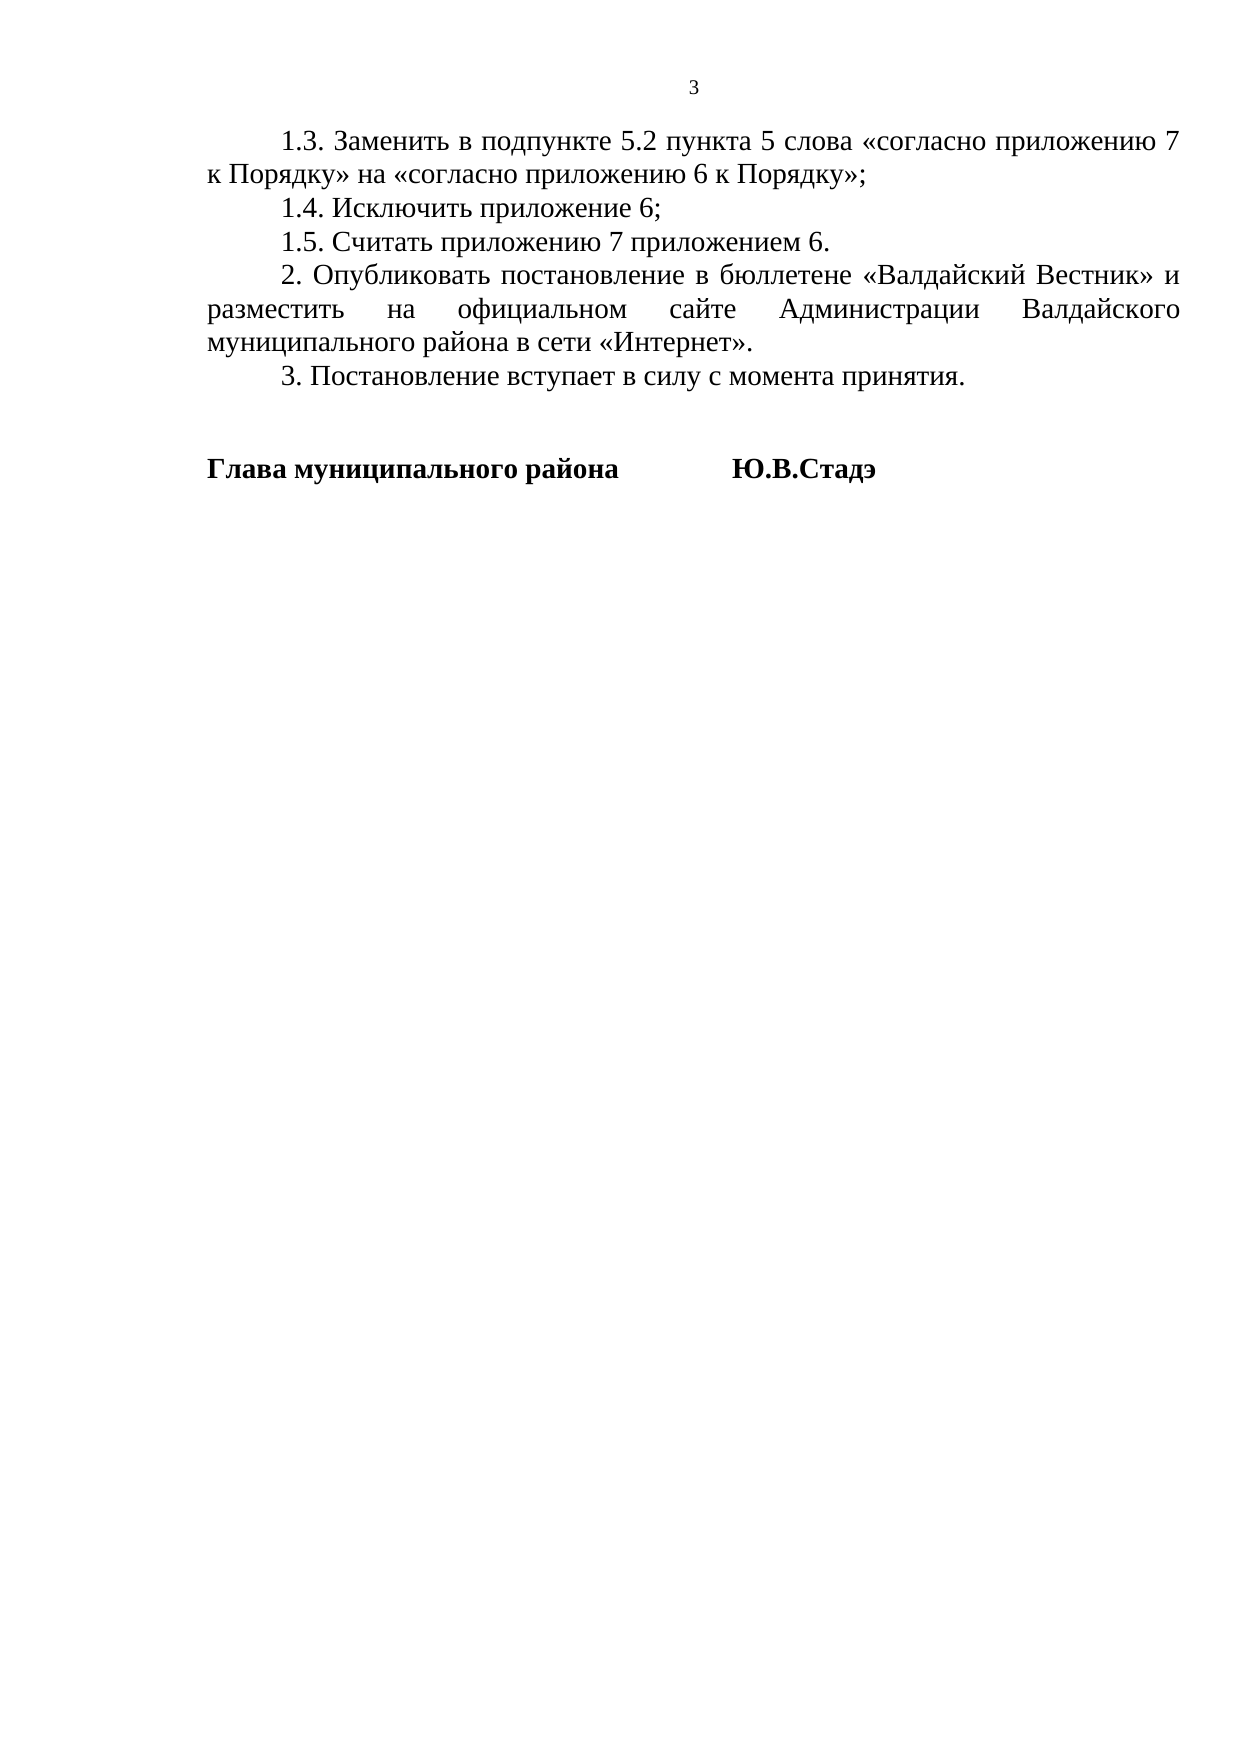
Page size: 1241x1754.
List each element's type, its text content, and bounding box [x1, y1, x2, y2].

text 3. Постановление вступает в силу с момента принятия. [207, 358, 1181, 391]
text 1.3. Заменить в подпункте 5.2 пункта 5 слова «согласно приложению 7 к Порядку» на «согласно приложению 6 к Порядку»; [207, 123, 1181, 190]
text 2. Опубликовать постановление в бюллетене «Валдайский Вестник» и разместить на официальном сайте Администрации Валдайского муниципального района в сети «Интернет». [207, 257, 1181, 358]
text 1.4. Исключить приложение 6; [207, 190, 1181, 224]
text Глава муниципального района Ю.В.Стадэ [207, 458, 1181, 483]
text 1.5. Считать приложению 7 приложением 6. [207, 224, 1181, 257]
